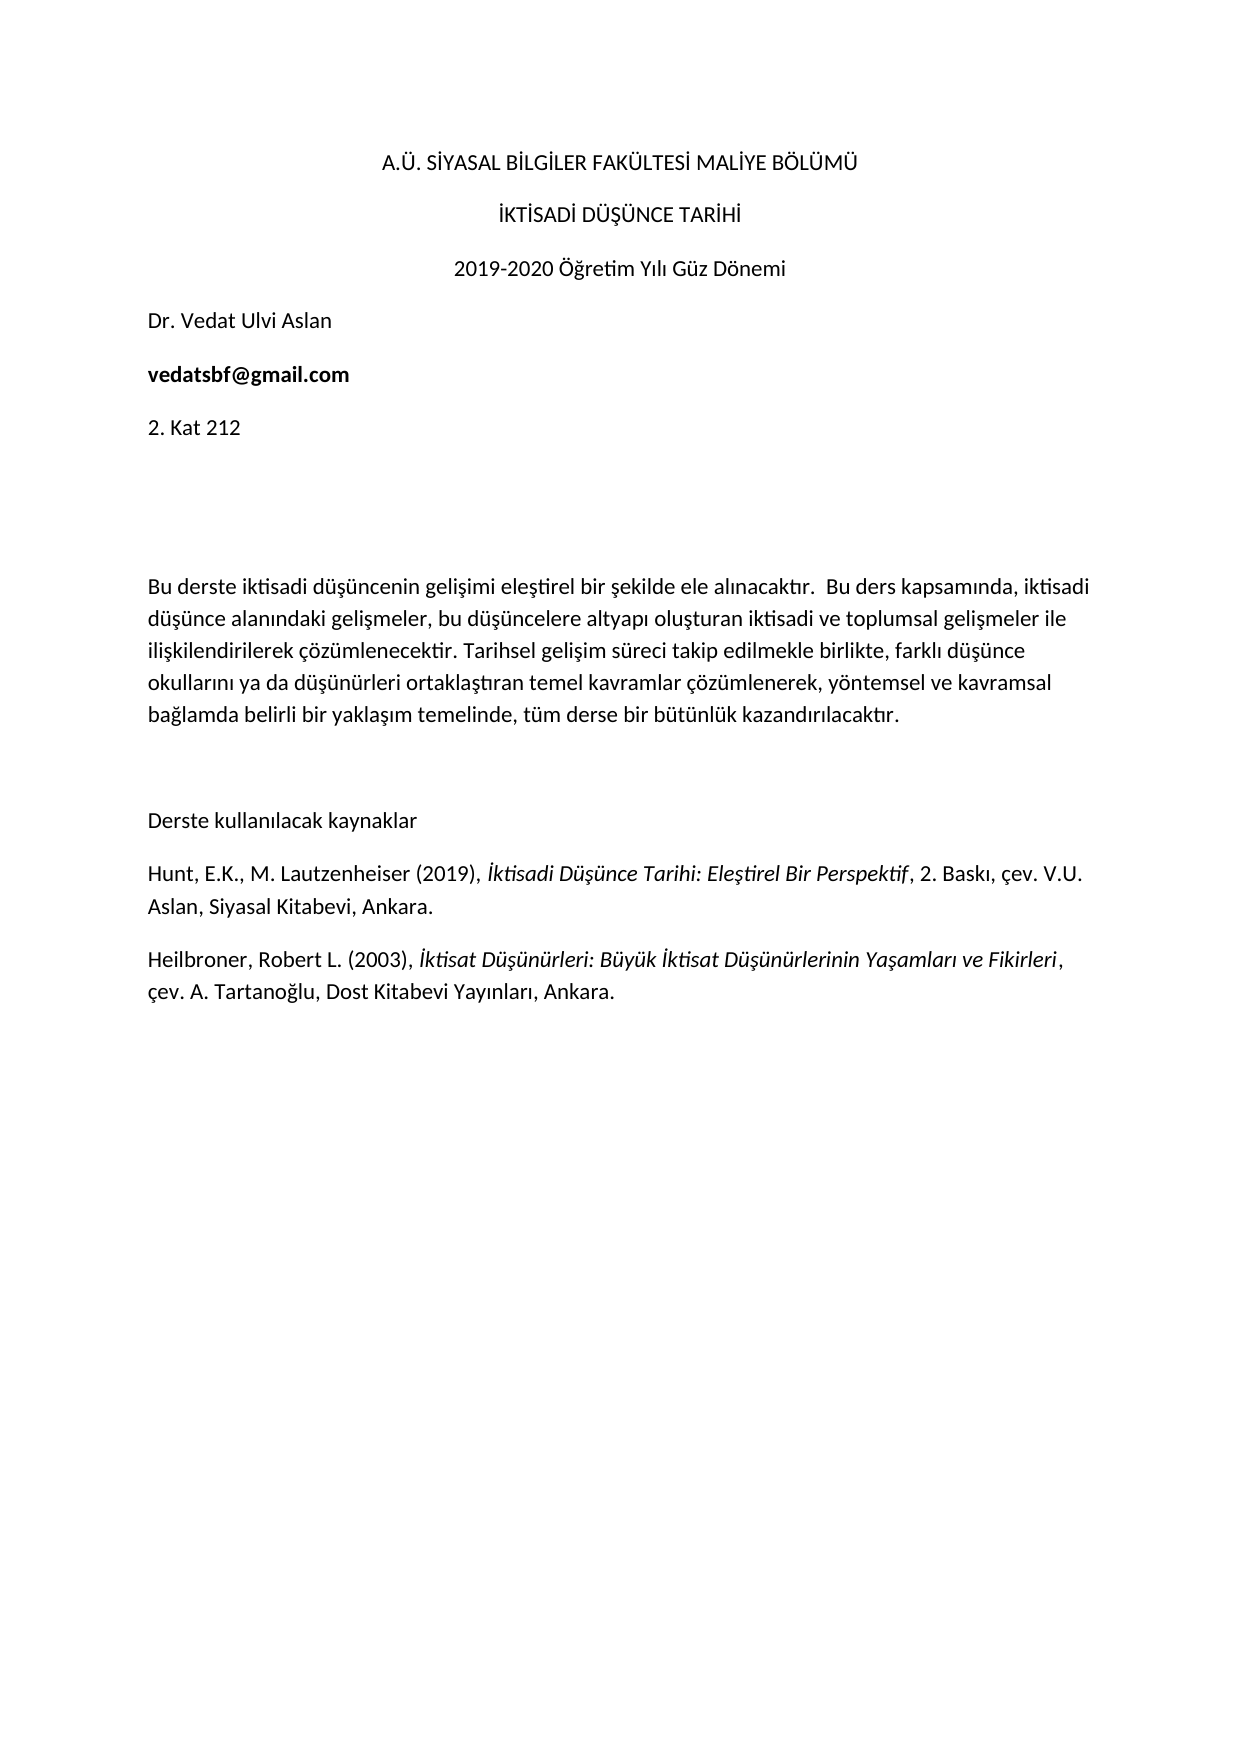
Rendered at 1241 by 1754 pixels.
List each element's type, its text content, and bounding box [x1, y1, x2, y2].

text vedatsbf@gmail.com [148, 360, 1093, 388]
text Hunt, E.K., M. Lautzenheiser (2019), İktisadi Düşünce Tarihi: Eleştirel Bir Perspektif, 2. Baskı, çev. V.U. Aslan, Siyasal Kitabevi, Ankara. [148, 859, 1093, 920]
text Derste kullanılacak kaynaklar [148, 807, 1093, 834]
text Bu derste iktisadi düşüncenin gelişimi eleştirel bir şekilde ele alınacaktır. Bu ders kapsamında, iktisadi düşünce alanındaki gelişmeler, bu düşüncelere altyapı oluşturan iktisadi ve toplumsal gelişmeler ile ilişkilendirilerek çözümlenecektir. Tarihsel gelişim süreci takip edilmekle birlikte, farklı düşünce okullarını ya da düşünürleri ortaklaştıran temel kavramlar çözümlenerek, yöntemsel ve kavramsal bağlamda belirli bir yaklaşım temelinde, tüm derse bir bütünlük kazandırılacaktır. [148, 572, 1093, 728]
text Heilbroner, Robert L. (2003), İktisat Düşünürleri: Büyük İktisat Düşünürlerinin Yaşamları ve Fikirleri, çev. A. Tartanoğlu, Dost Kitabevi Yayınları, Ankara. [148, 945, 1093, 1005]
text A.Ü. SİYASAL BİLGİLER FAKÜLTESİ MALİYE BÖLÜMÜ [148, 148, 1093, 176]
text 2. Kat 212 [148, 413, 1093, 441]
text 2019-2020 Öğretim Yılı Güz Dönemi [148, 254, 1093, 282]
text Dr. Vedat Ulvi Aslan [148, 307, 1093, 335]
text İKTİSADİ DÜŞÜNCE TARİHİ [148, 201, 1093, 229]
